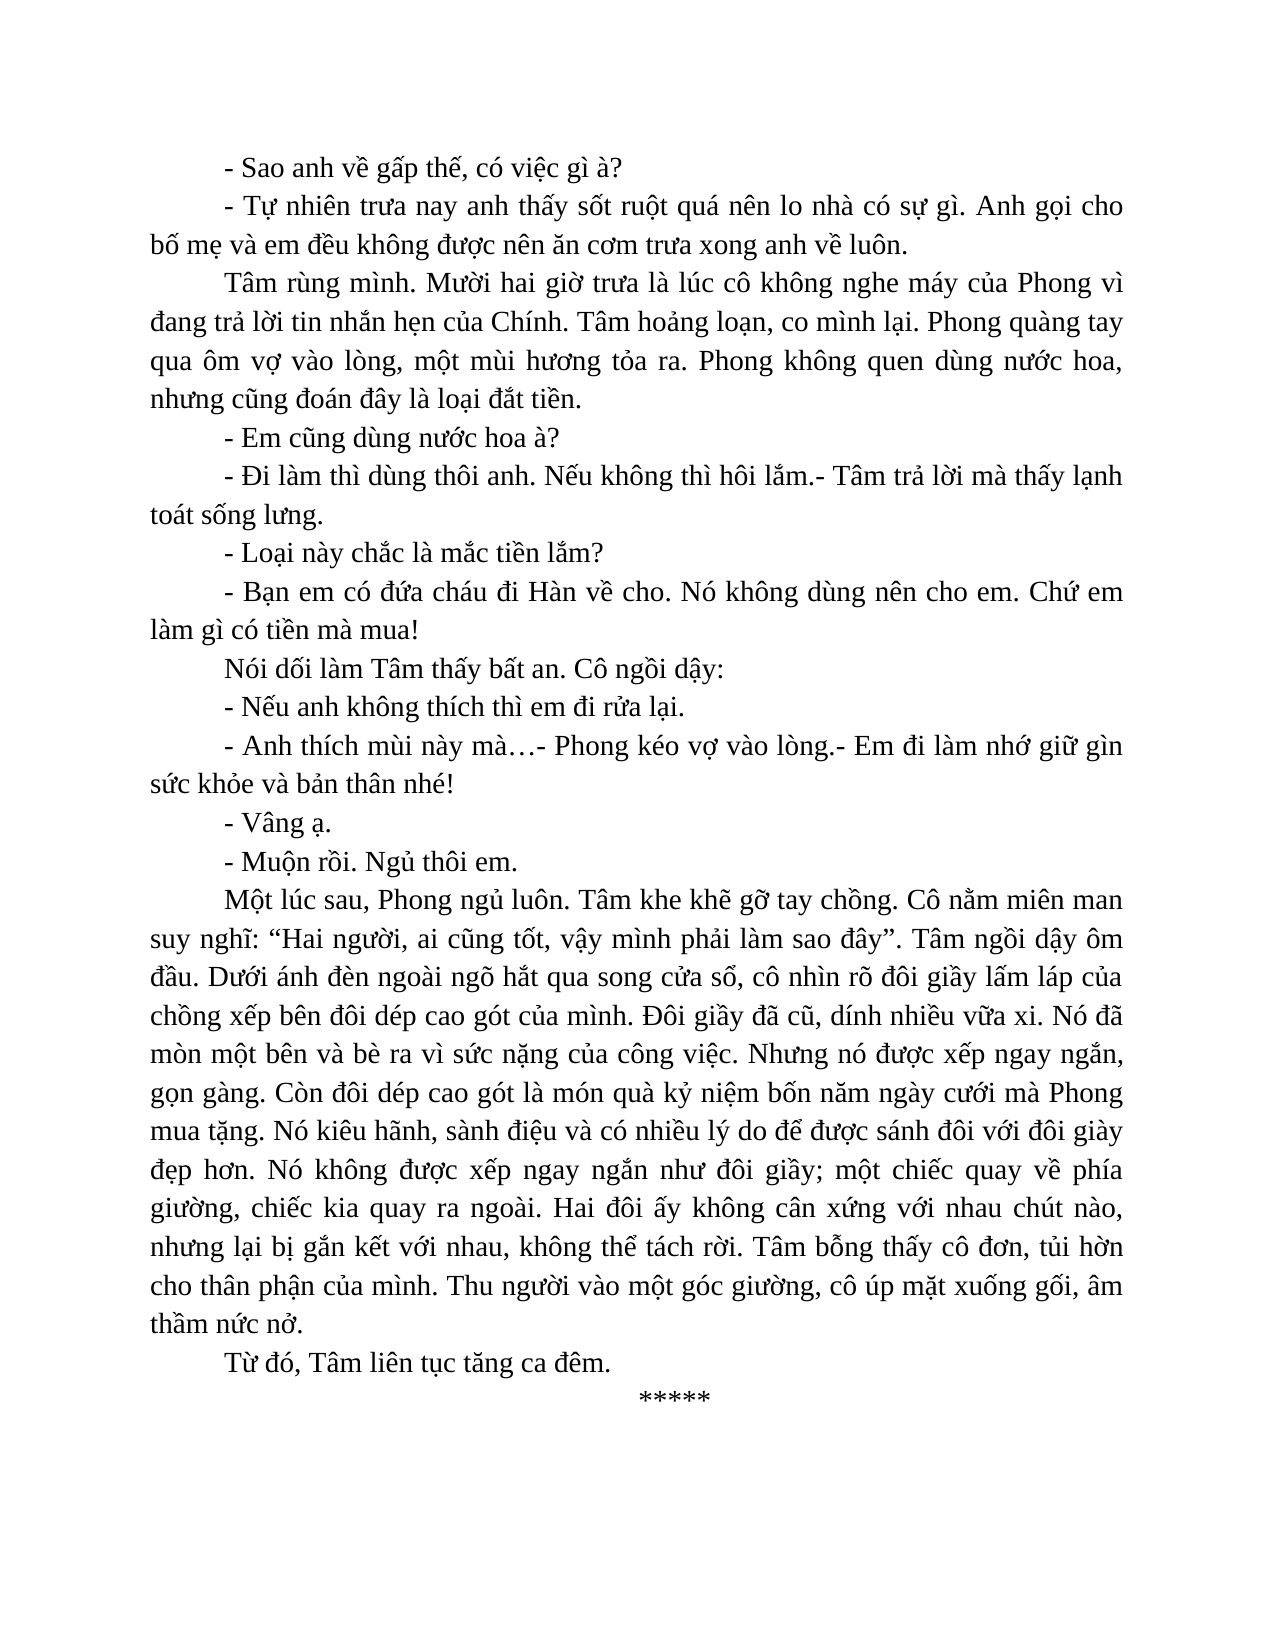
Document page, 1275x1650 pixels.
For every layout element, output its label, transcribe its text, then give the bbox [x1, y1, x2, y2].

list - Em cũng dùng nước hoa à? [150, 420, 1125, 453]
list - Muộn rồi. Ngủ thôi em. [150, 844, 1125, 877]
list ***** [150, 1383, 1125, 1417]
list Một lúc sau, Phong ngủ luôn. Tâm khe khẽ gỡ tay chồng. Cô nằm miên man suy nghĩ: “Hai người, ai cũng tốt, vậy mình phải làm sao đây”. Tâm ngồi dậy ôm đầu. Dưới ánh đèn ngoài ngõ hắt qua song cửa sổ, cô nhìn rõ đôi giầy lấm láp của chồng xếp bên đôi dép cao gót của mình. Đôi giầy đã cũ, dính nhiều vữa xi. Nó đã mòn một bên và bè ra vì sức nặng của công việc. Nhưng nó được xếp ngay ngắn, gọn gàng. Còn đôi dép cao gót là món quà kỷ niệm bốn năm ngày cưới mà Phong mua tặng. Nó kiêu hãnh, sành điệu và có nhiều lý do để được sánh đôi với đôi giày đẹp hơn. Nó không được xếp ngay ngắn như đôi giầy; một chiếc quay về phía giường, chiếc kia quay ra ngoài. Hai đôi ấy không cân xứng với nhau chút nào, nhưng lại bị gắn kết với nhau, không thể tách rời. Tâm bỗng thấy cô đơn, tủi hờn cho thân phận của mình. Thu người vào một góc giường, cô úp mặt xuống gối, âm thầm nức nở. [150, 882, 1125, 1340]
list - Sao anh về gấp thế, có việc gì à? [150, 150, 1125, 183]
list - Loại này chắc là mắc tiền lắm? [150, 535, 1125, 569]
list Nói dối làm Tâm thấy bất an. Cô ngồi dậy: [150, 651, 1125, 684]
list - Nếu anh không thích thì em đi rửa lại. [150, 689, 1125, 723]
list Từ đó, Tâm liên tục tăng ca đêm. [150, 1345, 1125, 1378]
list - Anh thích mùi này mà…- Phong kéo vợ vào lòng.- Em đi làm nhớ giữ gìn sức khỏe và bản thân nhé! [150, 728, 1125, 800]
list - Đi làm thì dùng thôi anh. Nếu không thì hôi lắm.- Tâm trả lời mà thấy lạnh toát sống lưng. [150, 458, 1125, 530]
list - Bạn em có đứa cháu đi Hàn về cho. Nó không dùng nên cho em. Chứ em làm gì có tiền mà mua! [150, 574, 1125, 646]
list - Vâng ạ. [150, 805, 1125, 839]
list Tâm rùng mình. Mười hai giờ trưa là lúc cô không nghe máy của Phong vì đang trả lời tin nhắn hẹn của Chính. Tâm hoảng loạn, co mình lại. Phong quàng tay qua ôm vợ vào lòng, một mùi hương tỏa ra. Phong không quen dùng nước hoa, nhưng cũng đoán đây là loại đắt tiền. [150, 266, 1125, 415]
list - Tự nhiên trưa nay anh thấy sốt ruột quá nên lo nhà có sự gì. Anh gọi cho bố mẹ và em đều không được nên ăn cơm trưa xong anh về luôn. [150, 188, 1125, 261]
